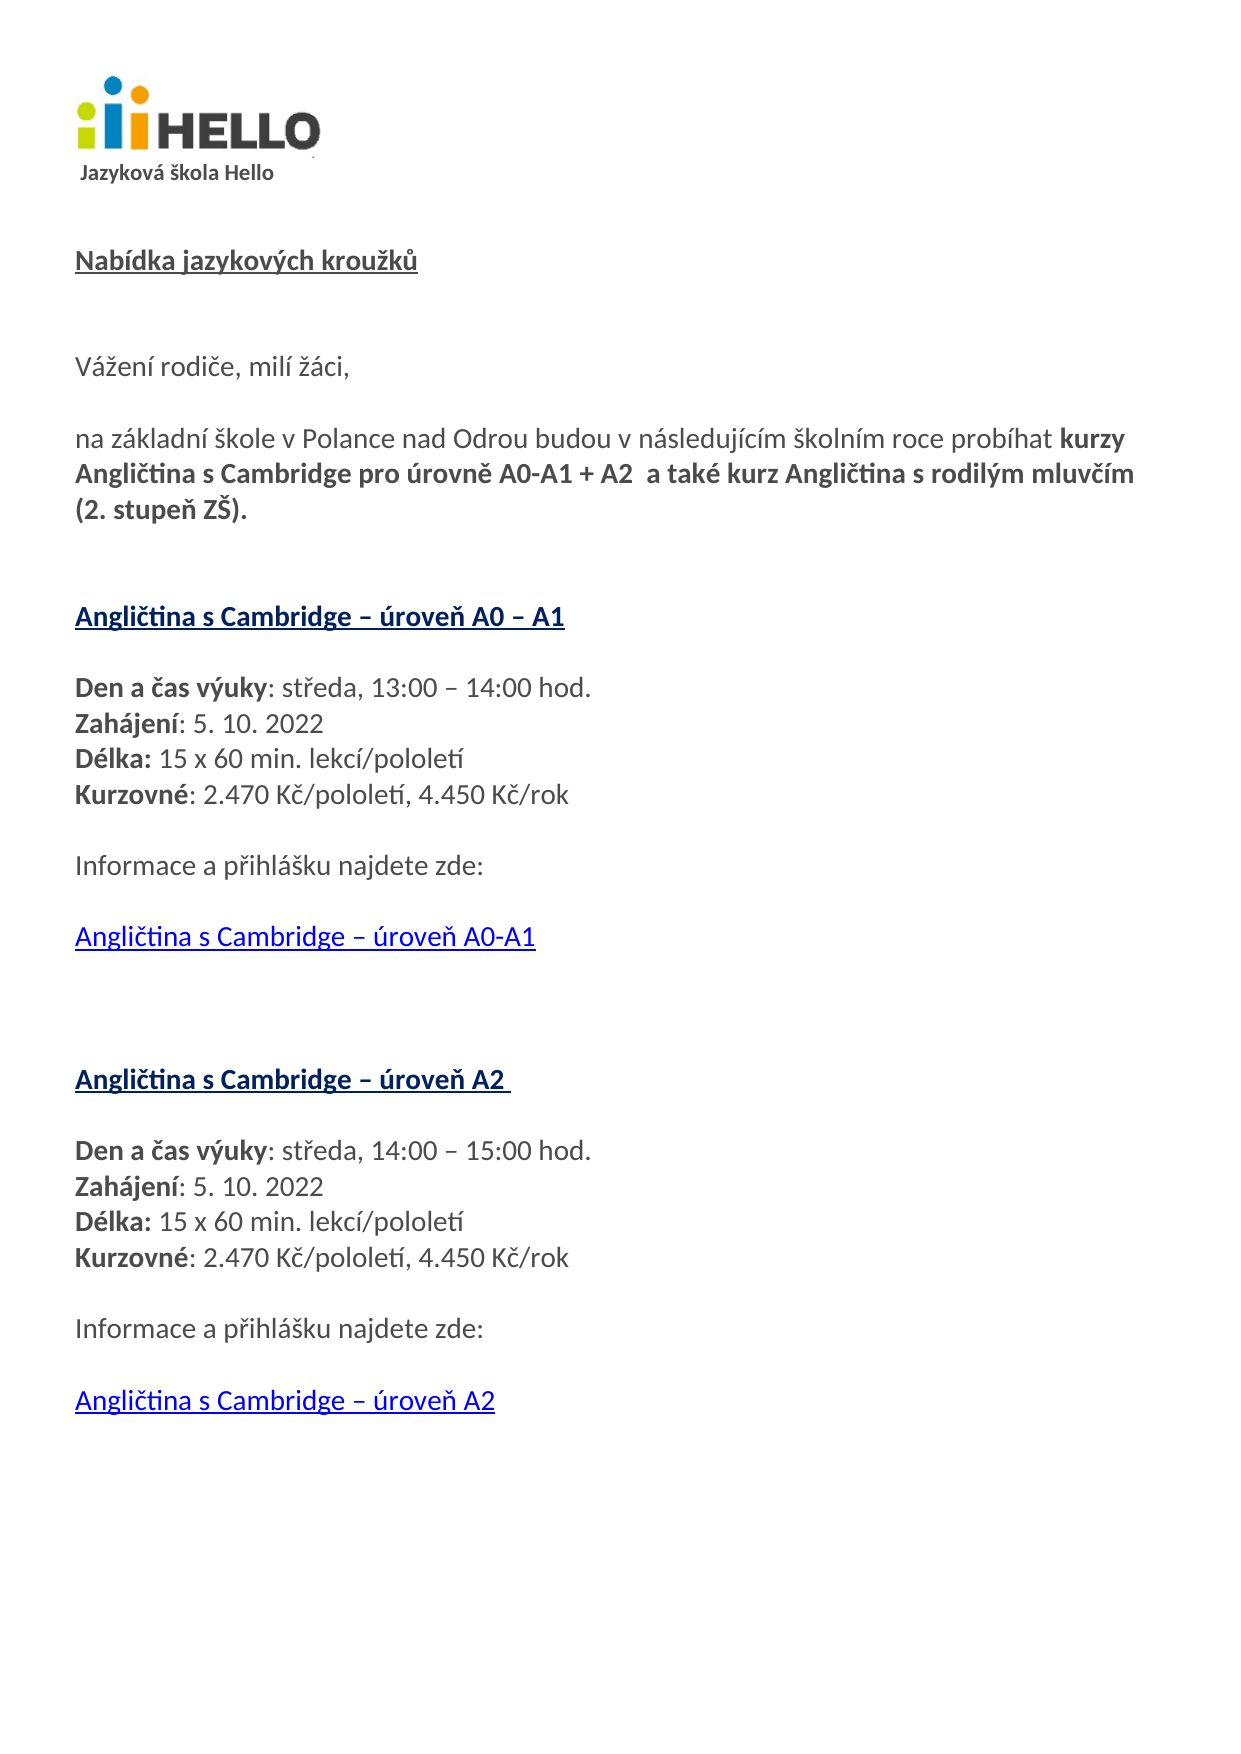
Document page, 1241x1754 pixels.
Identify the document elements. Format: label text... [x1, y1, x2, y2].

text Angličtina s Cambridge – úroveň A2 [75, 1061, 1165, 1097]
text Angličtina s Cambridge – úroveň A0-A1 [75, 918, 1165, 954]
text na základní škole v Polance nad Odrou budou v následujícím školním roce probíhat kurzy Angličtina s Cambridge pro úrovně A0-A1 + A2 a také kurz Angličtina s rodilým mluvčím (2. stupeň ZŠ). [75, 420, 1165, 527]
text Den a čas výuky: středa, 13:00 – 14:00 hod. [75, 669, 1165, 705]
text Délka: 15 x 60 min. lekcí/pololetí [75, 740, 1165, 776]
text Délka: 15 x 60 min. lekcí/pololetí [75, 1203, 1165, 1239]
text Informace a přihlášku najdete zde: [75, 1310, 1165, 1346]
picture [75, 75, 330, 158]
text Angličtina s Cambridge – úroveň A0 – A1 [75, 598, 1165, 633]
text Vážení rodiče, milí žáci, [75, 348, 1165, 384]
text Informace a přihlášku najdete zde: [75, 847, 1165, 883]
text Den a čas výuky: středa, 14:00 – 15:00 hod. [75, 1132, 1165, 1168]
text Angličtina s Cambridge – úroveň A2 [75, 1382, 1165, 1417]
text Jazyková škola Hello [75, 158, 1165, 186]
text Kurzovné: 2.470 Kč/pololetí, 4.450 Kč/rok [75, 776, 1165, 812]
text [75, 1239, 1165, 1275]
text Zahájení: 5. 10. 2022 [75, 1168, 1165, 1203]
text Nabídka jazykových kroužků [75, 242, 1165, 277]
text Zahájení: 5. 10. 2022 [75, 705, 1165, 740]
